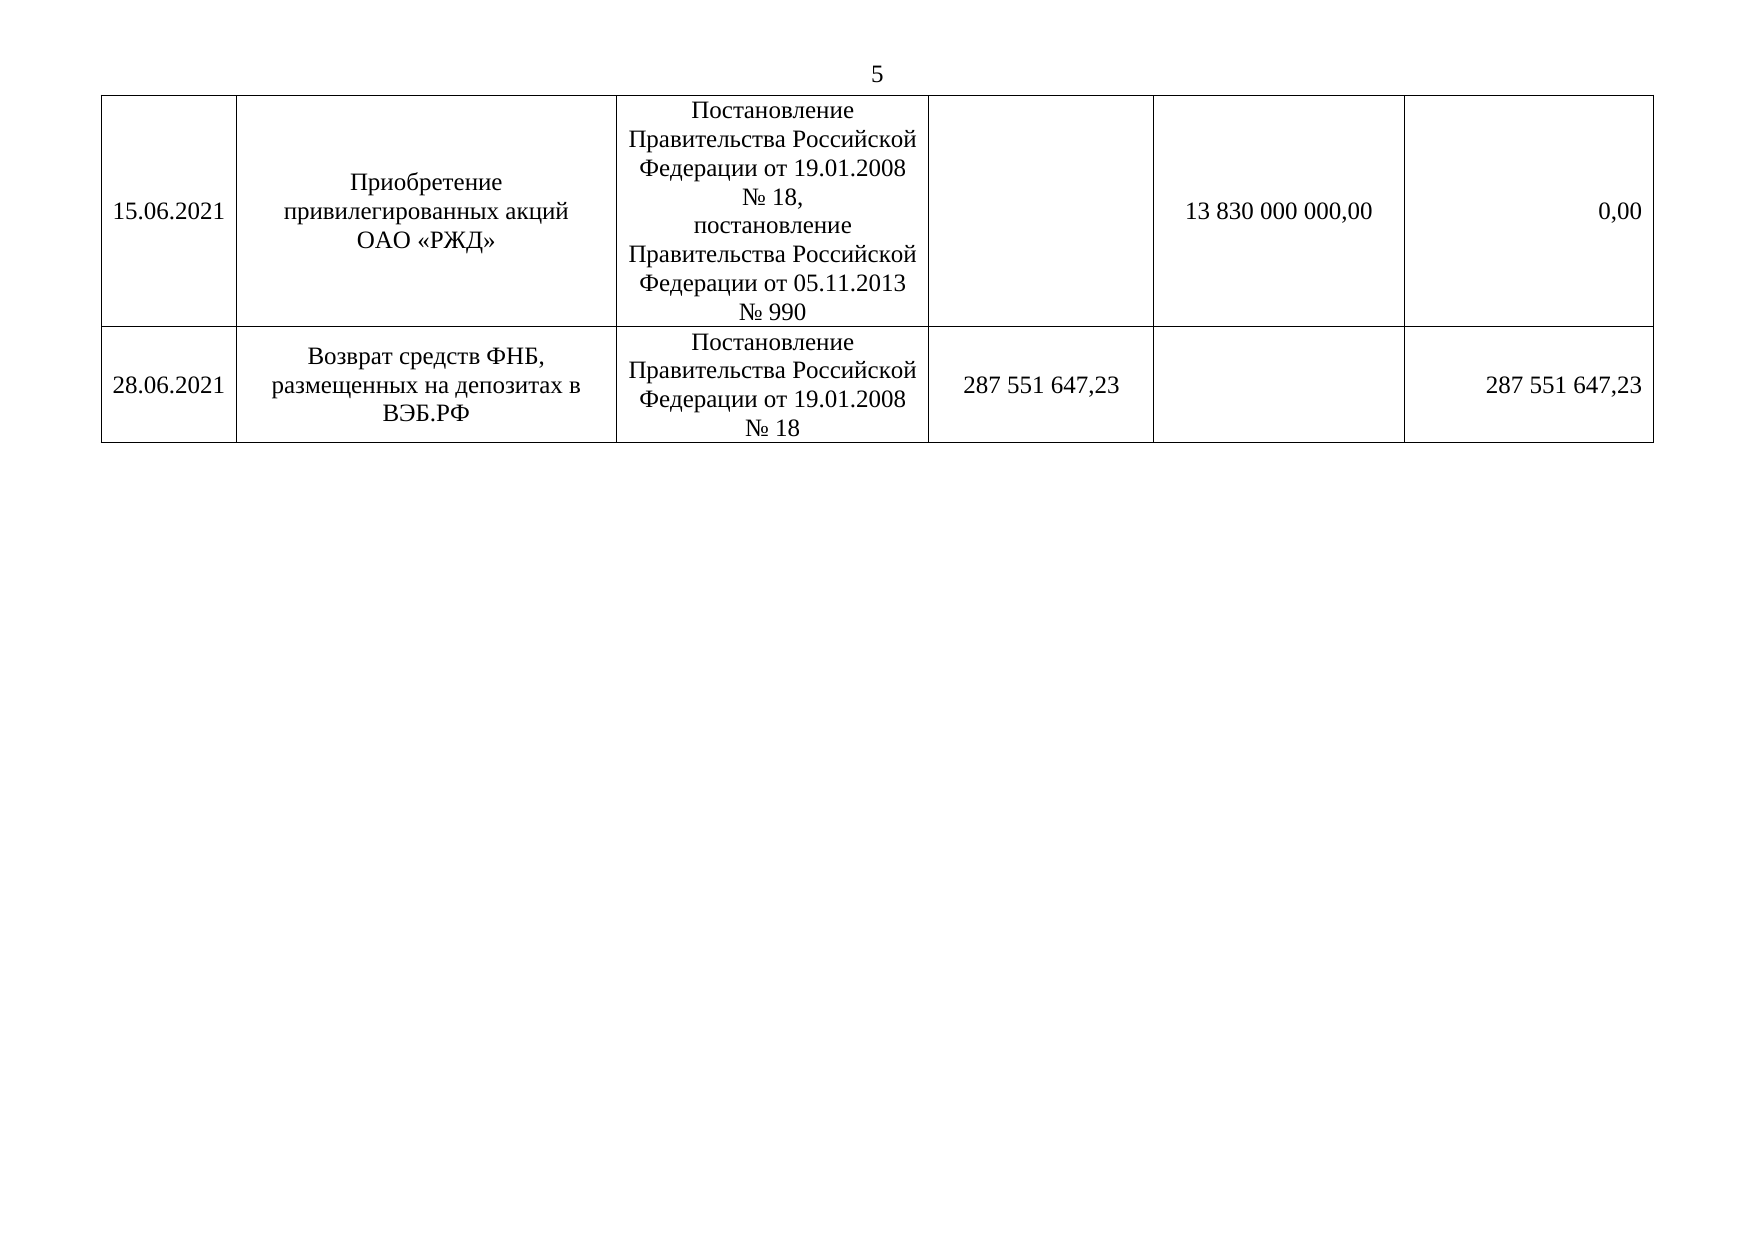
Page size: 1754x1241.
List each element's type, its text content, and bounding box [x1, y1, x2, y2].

table_cell 287 551 647,23 [929, 327, 1153, 442]
table_cell 287 551 647,23 [1405, 327, 1653, 442]
table_cell [1154, 327, 1404, 442]
table_cell 13 830 000 000,00 [1154, 96, 1404, 326]
table_cell 28.06.2021 [102, 327, 236, 442]
table_cell [929, 96, 1153, 326]
table_cell 15.06.2021 [102, 96, 236, 326]
table_cell 0,00 [1405, 96, 1653, 326]
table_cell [617, 96, 928, 326]
table_cell Приобретение привилегированных акций ОАО «РЖД» [237, 96, 616, 326]
table_cell Возврат средств ФНБ, размещенных на депозитах в ВЭБ.РФ [237, 327, 616, 442]
table_cell Постановление Правительства Российской Федерации от 19.01.2008 № 18 [617, 327, 928, 442]
